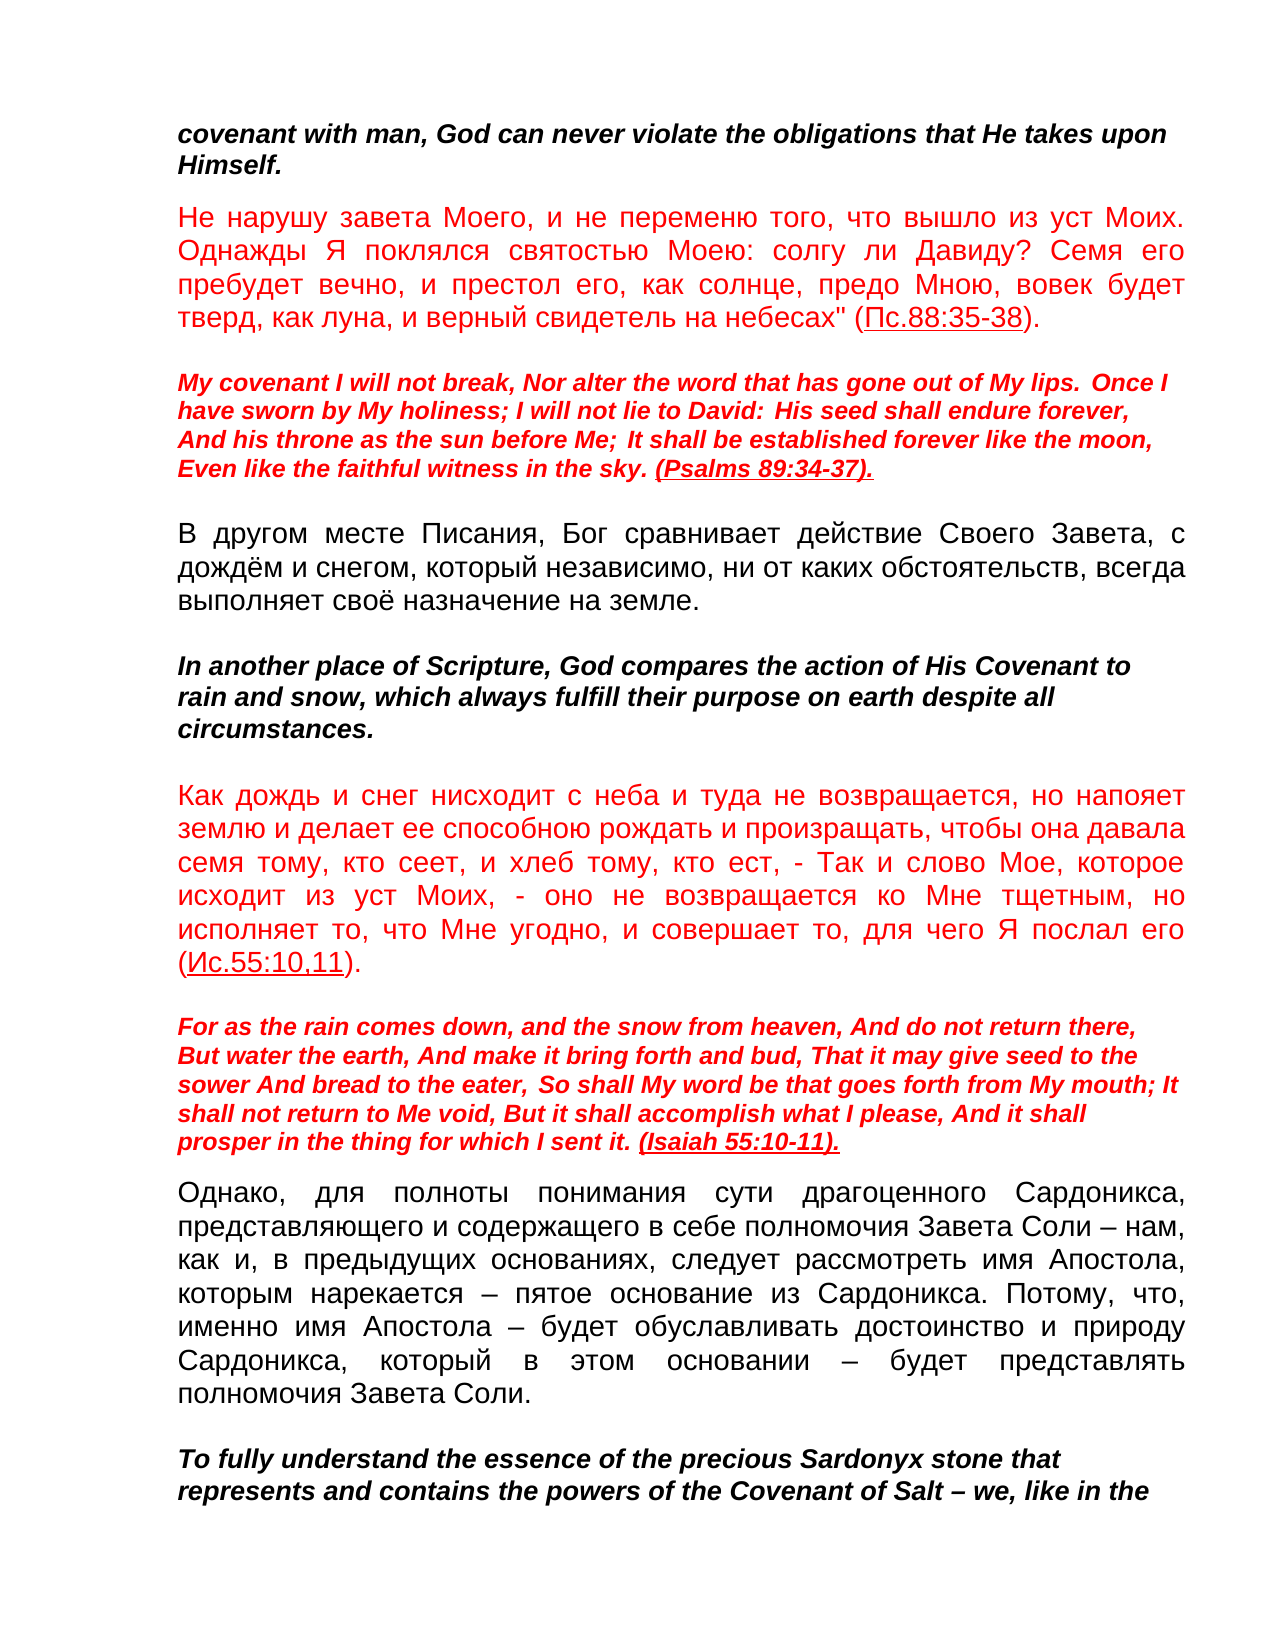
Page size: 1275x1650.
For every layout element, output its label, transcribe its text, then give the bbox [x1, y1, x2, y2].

text В другом месте Писания, Бог сравнивает действие Своего Завета, с дождём и снегом, который независимо, ни от каких обстоятельств, всегда выполняет своё назначение на земле. [177, 516, 1186, 617]
text For as the rain comes down, and the snow from heaven, And do not return there, But water the earth, And make it bring forth and bud, That it may give seed to the sower And bread to the eater, So shall My word be that goes forth from My mouth; It shall not return to Me void, But it shall accomplish what I please, And it shall prosper in the thing for which I sent it. (Isaiah 55:10-11). [177, 1012, 1186, 1156]
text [177, 118, 1186, 181]
text Однако, для полноты понимания сути драгоценного Сардоникса, представляющего и содержащего в себе полномочия Завета Соли – нам, как и, в предыдущих основаниях, следует рассмотреть имя Апостола, которым нарекается – пятое основание из Сардоникса. Потому, что, именно имя Апостола – будет обуславливать достоинство и природу Сардоникса, который в этом основании – будет представлять полномочия Завета Соли. [177, 1175, 1186, 1410]
text Не нарушу завета Моего, и не переменю того, что вышло из уст Моих. Однажды Я поклялся святостью Моею: солгу ли Давиду? Семя его пребудет вечно, и престол его, как солнце, предо Мною, вовек будет тверд, как луна, и верный свидетель на небесах" (Пс.88:35-38). [177, 200, 1186, 334]
text My covenant I will not break, Nor alter the word that has gone out of My lips. Once I have sworn by My holiness; I will not lie to David: His seed shall endure forever, And his throne as the sun before Me; It shall be established forever like the moon, Even like the faithful witness in the sky. (Psalms 89:34-37). [177, 367, 1186, 482]
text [177, 1443, 1186, 1506]
text In another place of Scripture, God compares the action of His Covenant to rain and snow, which always fulfill their purpose on earth despite all circumstances. [177, 650, 1186, 744]
text Как дождь и снег нисходит с неба и туда не возвращается, но напояет землю и делает ее способною рождать и произращать, чтобы она давала семя тому, кто сеет, и хлеб тому, кто ест, - Так и слово Мое, которое исходит из уст Моих, - оно не возвращается ко Мне тщетным, но исполняет то, что Мне угодно, и совершает то, для чего Я послал его (Ис.55:10,11). [177, 777, 1186, 979]
